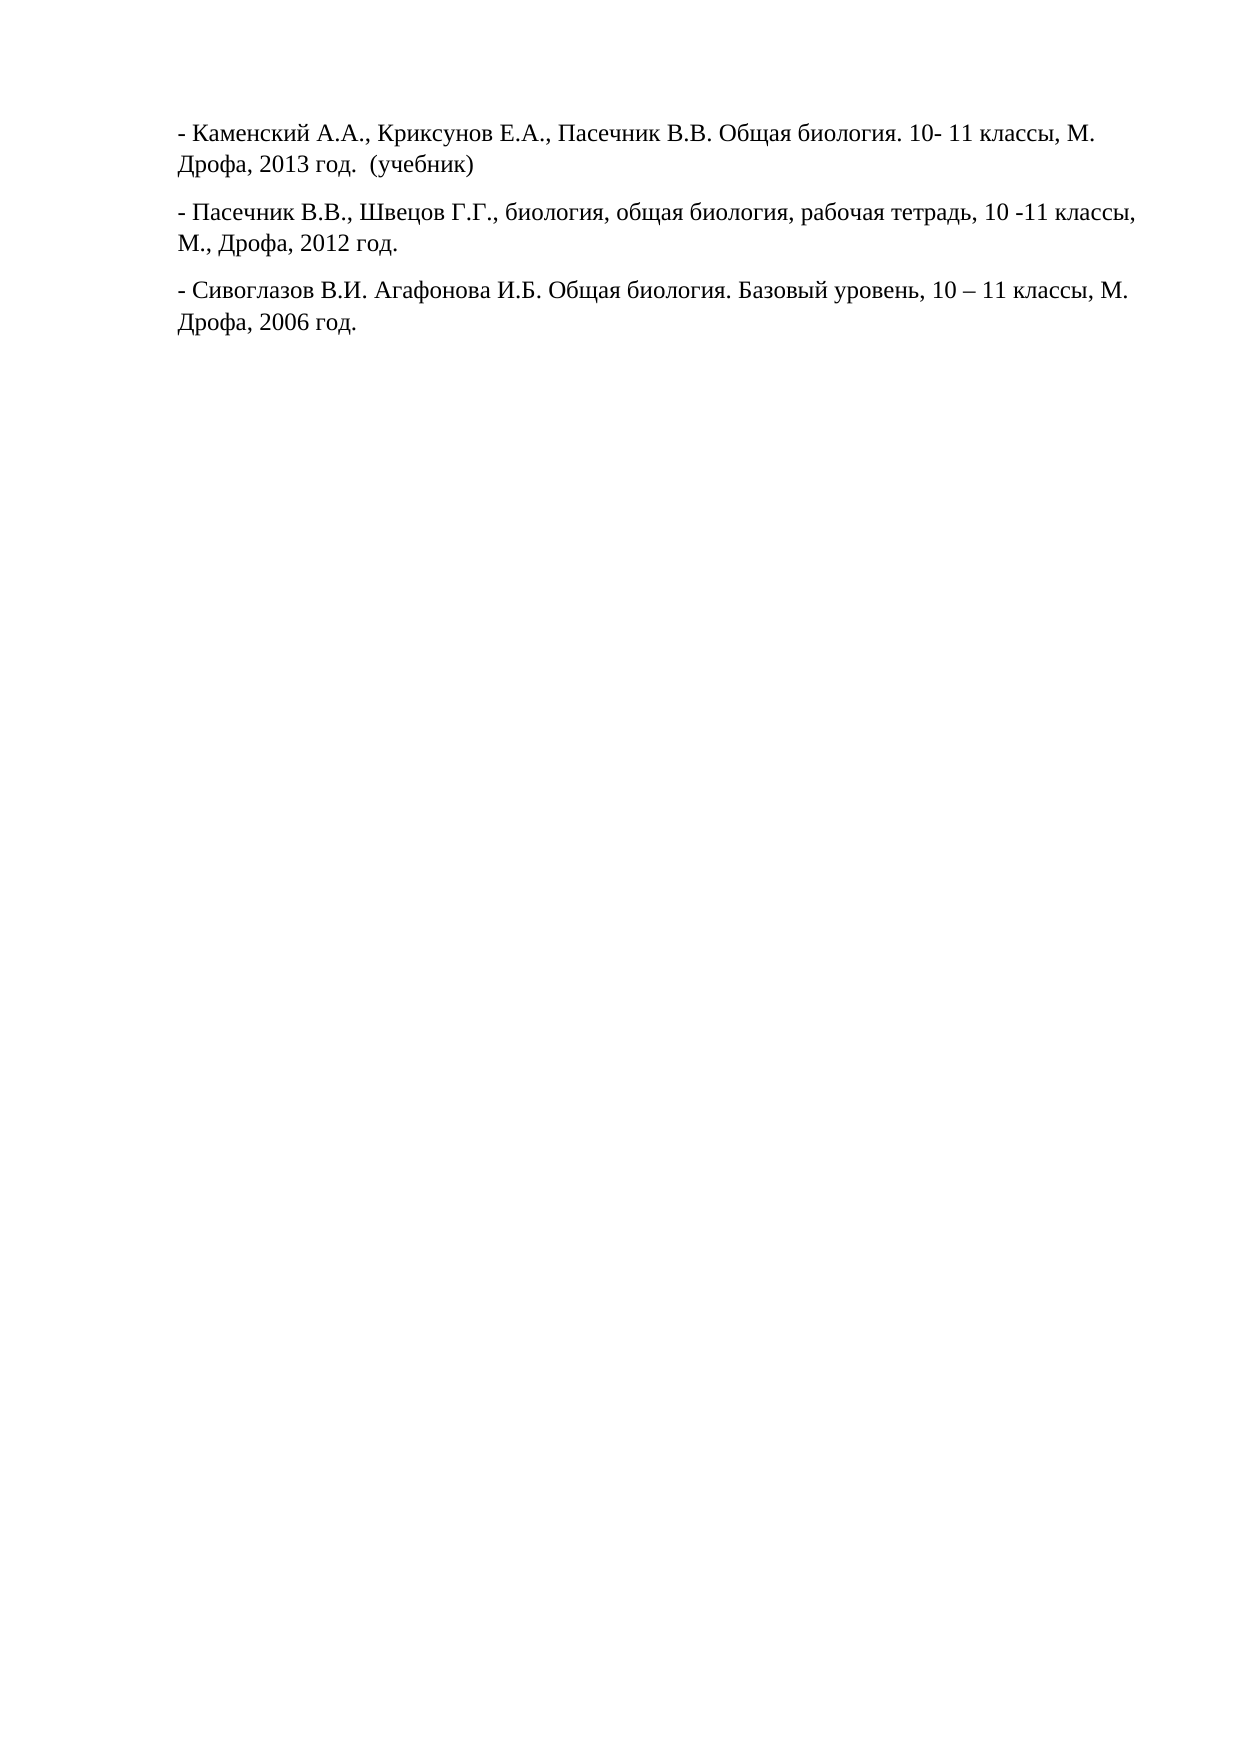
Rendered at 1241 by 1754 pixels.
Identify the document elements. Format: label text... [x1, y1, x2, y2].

text - Сивоглазов В.И. Агафонова И.Б. Общая биология. Базовый уровень, 10 – 11 классы, М. Дрофа, 2006 год. [177, 276, 1152, 335]
text - Пасечник В.В., Швецов Г.Г., биология, общая биология, рабочая тетрадь, 10 -11 классы, М., Дрофа, 2012 год. [177, 197, 1152, 257]
text - Каменский А.А., Криксунов Е.А., Пасечник В.В. Общая биология. 10- 11 классы, М. Дрофа, 2013 год. (учебник) [177, 118, 1152, 178]
